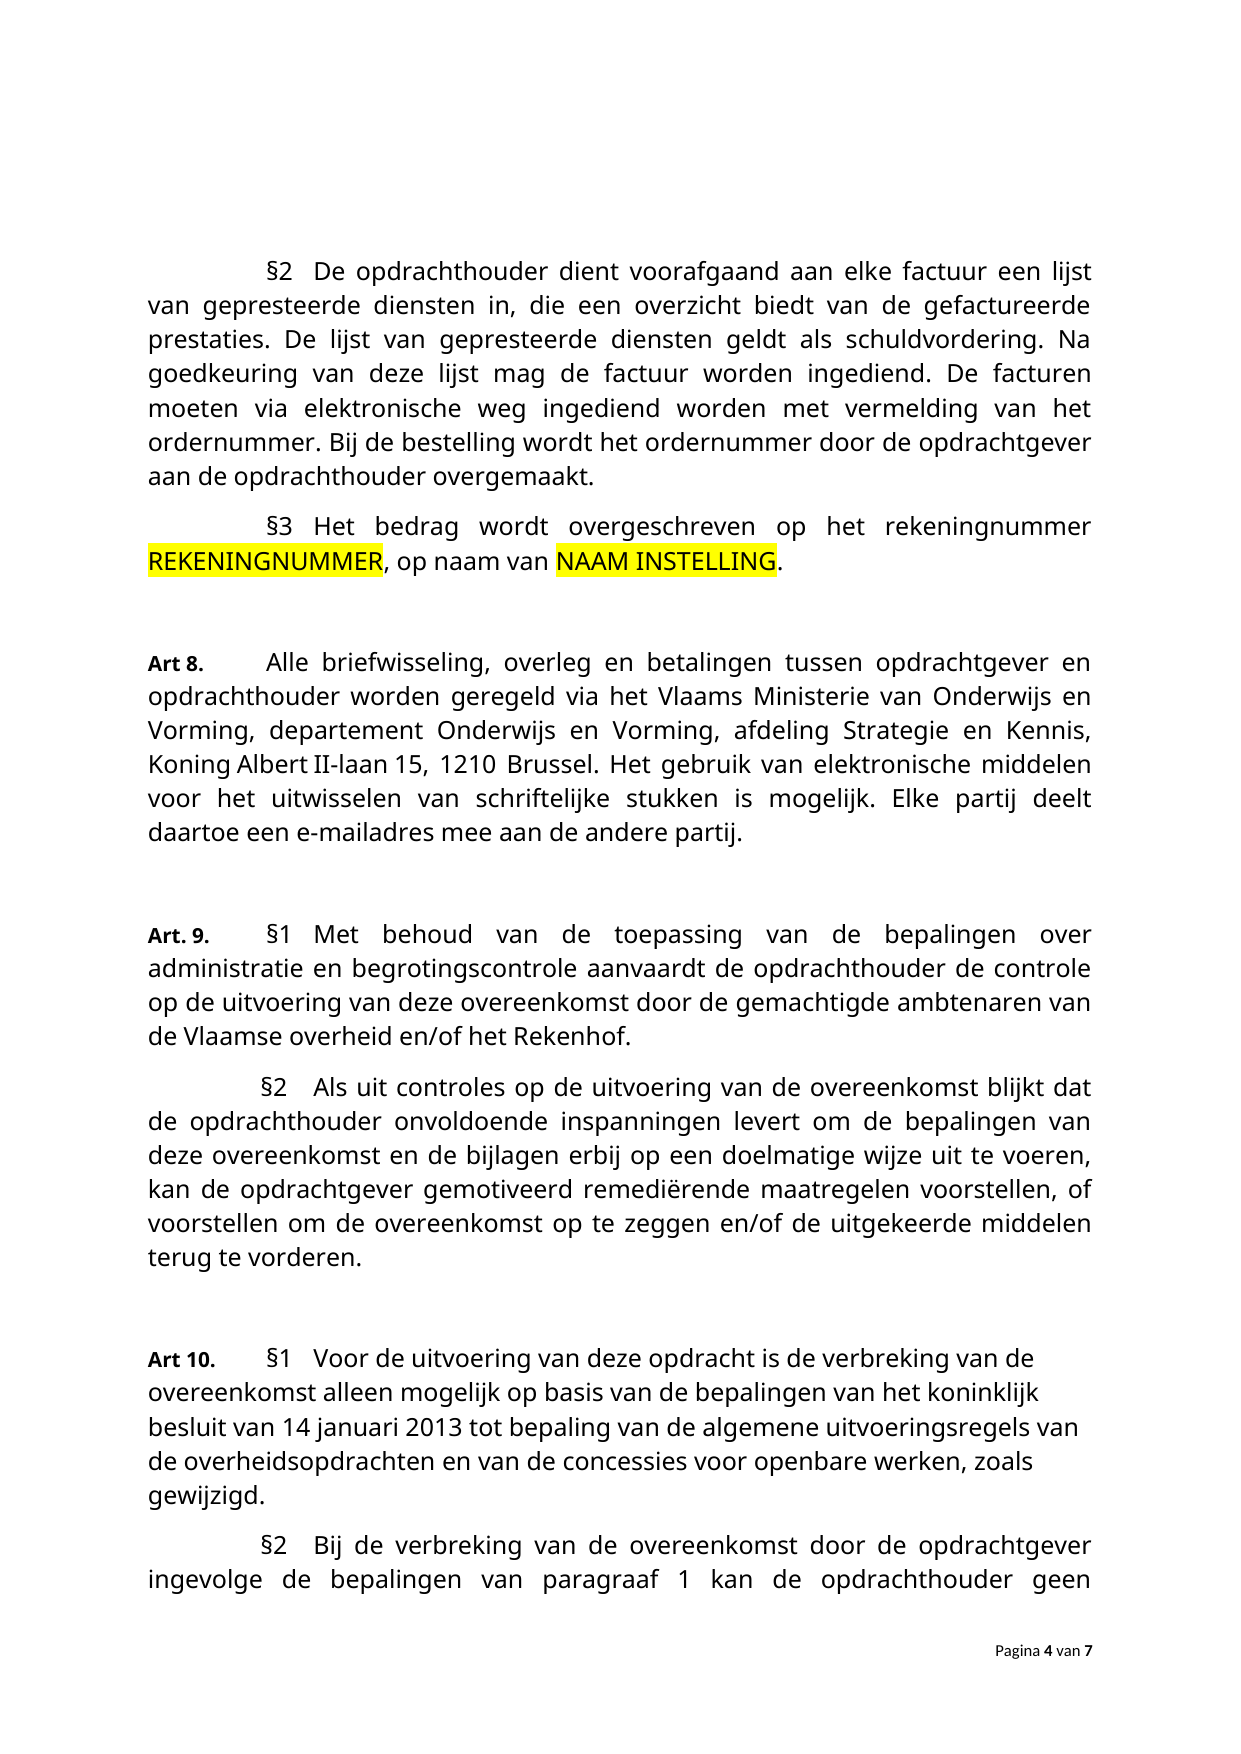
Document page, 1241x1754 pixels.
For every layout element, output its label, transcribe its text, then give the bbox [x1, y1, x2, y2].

list §1 Met behoud van de toepassing van de bepalingen over administratie en begrotingscontrole aanvaardt de opdrachthouder de controle op de uitvoering van deze overeenkomst door de gemachtigde ambtenaren van de Vlaamse overheid en/of het Rekenhof. [148, 916, 1092, 1053]
list Alle briefwisseling, overleg en betalingen tussen opdrachtgever en opdrachthouder worden geregeld via het Vlaams Ministerie van Onderwijs en Vorming, departement Onderwijs en Vorming, afdeling Strategie en Kennis, Koning Albert II-laan 15, 1210 Brussel. Het gebruik van elektronische middelen voor het uitwisselen van schriftelijke stukken is mogelijk. Elke partij deelt daartoe een e-mailadres mee aan de andere partij. [148, 644, 1092, 849]
list §1 Voor de uitvoering van deze opdracht is de verbreking van de overeenkomst alleen mogelijk op basis van de bepalingen van het koninklijk besluit van 14 januari 2013 tot bepaling van de algemene uitvoeringsregels van de overheidsopdrachten en van de concessies voor openbare werken, zoals gewijzigd. [148, 1341, 1092, 1511]
list De opdrachthouder dient voorafgaand aan elke factuur een lijst van gepresteerde diensten in, die een overzicht biedt van de gefactureerde prestaties. De lijst van gepresteerde diensten geldt als schuldvordering. Na goedkeuring van deze lijst mag de factuur worden ingediend. De facturen moeten via elektronische weg ingediend worden met vermelding van het ordernummer. Bij de bestelling wordt het ordernummer door de opdrachtgever aan de opdrachthouder overgemaakt. [148, 254, 1092, 492]
list Het bedrag wordt overgeschreven op het rekeningnummer REKENINGNUMMER, op naam van NAAM INSTELLING. [148, 509, 1092, 577]
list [148, 1528, 1092, 1596]
list Als uit controles op de uitvoering van de overeenkomst blijkt dat de opdrachthouder onvoldoende inspanningen levert om de bepalingen van deze overeenkomst en de bijlagen erbij op een doelmatige wijze uit te voeren, kan de opdrachtgever gemotiveerd remediërende maatregelen voorstellen, of voorstellen om de overeenkomst op te zeggen en/of de uitgekeerde middelen terug te vorderen. [148, 1069, 1092, 1274]
